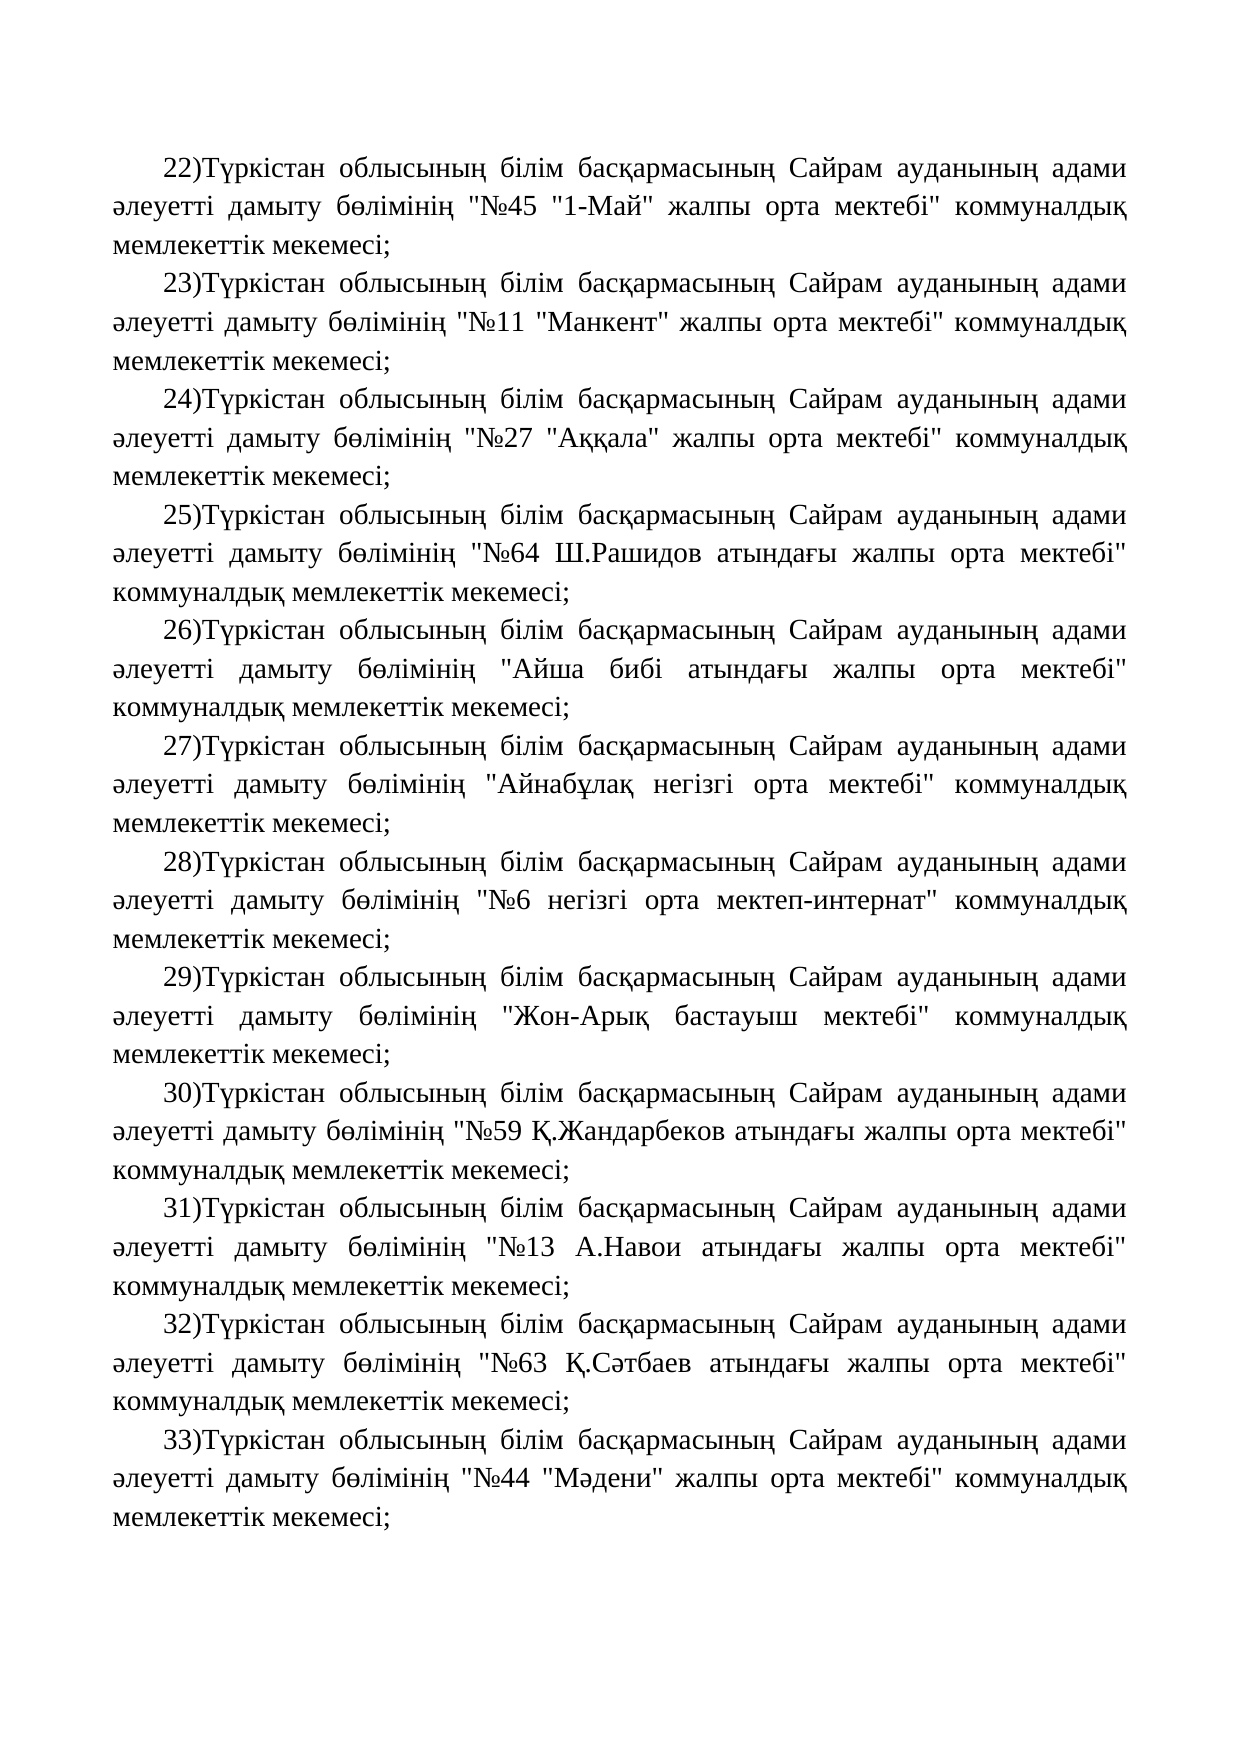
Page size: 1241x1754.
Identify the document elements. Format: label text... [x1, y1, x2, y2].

text 32)Түркістан облысының білім басқармасының Сайрам ауданының адами әлеуетті дамыту бөлімінің "№63 Қ.Сәтбаев атындағы жалпы орта мектебі" коммуналдық мемлекеттік мекемесі; [112, 1306, 1128, 1417]
text 31)Түркістан облысының білім басқармасының Сайрам ауданының адами әлеуетті дамыту бөлімінің "№13 А.Навои атындағы жалпы орта мектебі" коммуналдық мемлекеттік мекемесі; [112, 1191, 1128, 1301]
text 25)Түркістан облысының білім басқармасының Сайрам ауданының адами әлеуетті дамыту бөлімінің "№64 Ш.Рашидов атындағы жалпы орта мектебі" коммуналдық мемлекеттік мекемесі; [112, 497, 1128, 607]
text 33)Түркістан облысының білім басқармасының Сайрам ауданының адами әлеуетті дамыту бөлімінің "№44 "Мәдени" жалпы орта мектебі" коммуналдық мемлекеттік мекемесі; [112, 1422, 1128, 1532]
text 22)Түркістан облысының білім басқармасының Сайрам ауданының адами әлеуетті дамыту бөлімінің "№45 "1-Май" жалпы орта мектебі" коммуналдық мемлекеттік мекемесі; [112, 150, 1128, 261]
text 30)Түркістан облысының білім басқармасының Сайрам ауданының адами әлеуетті дамыту бөлімінің "№59 Қ.Жандарбеков атындағы жалпы орта мектебі" коммуналдық мемлекеттік мекемесі; [112, 1075, 1128, 1186]
text 26)Түркістан облысының білім басқармасының Сайрам ауданының адами әлеуетті дамыту бөлімінің "Айша бибі атындағы жалпы орта мектебі" коммуналдық мемлекеттік мекемесі; [112, 612, 1128, 723]
text 24)Түркістан облысының білім басқармасының Сайрам ауданының адами әлеуетті дамыту бөлімінің "№27 "Аққала" жалпы орта мектебі" коммуналдық мемлекеттік мекемесі; [112, 381, 1128, 492]
text 29)Түркістан облысының білім басқармасының Сайрам ауданының адами әлеуетті дамыту бөлімінің "Жон-Арық бастауыш мектебі" коммуналдық мемлекеттік мекемесі; [112, 959, 1128, 1070]
text 23)Түркістан облысының білім басқармасының Сайрам ауданының адами әлеуетті дамыту бөлімінің "№11 "Манкент" жалпы орта мектебі" коммуналдық мемлекеттік мекемесі; [112, 266, 1128, 376]
text 27)Түркістан облысының білім басқармасының Сайрам ауданының адами әлеуетті дамыту бөлімінің "Айнабұлақ негізгі орта мектебі" коммуналдық мемлекеттік мекемесі; [112, 728, 1128, 839]
text 28)Түркістан облысының білім басқармасының Сайрам ауданының адами әлеуетті дамыту бөлімінің "№6 негізгі орта мектеп-интернат" коммуналдық мемлекеттік мекемесі; [112, 844, 1128, 954]
